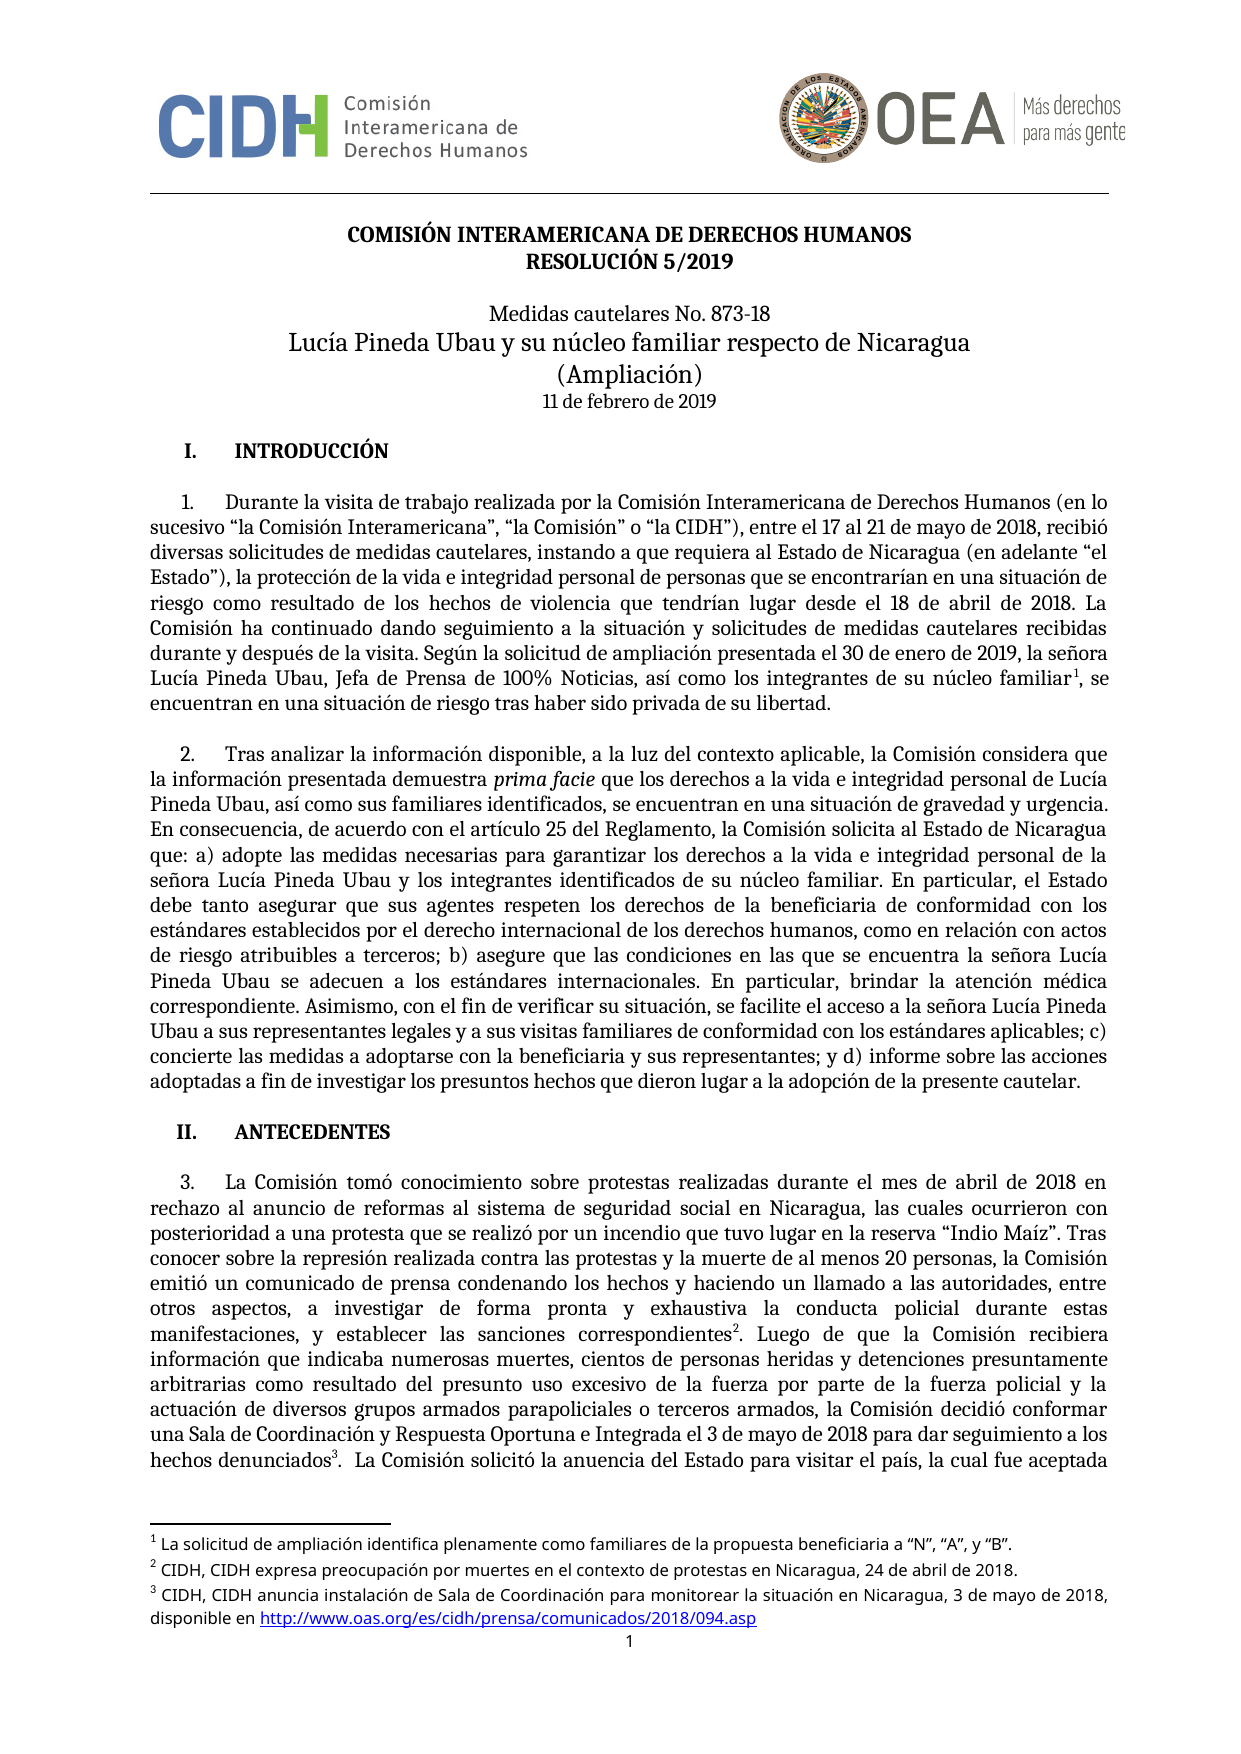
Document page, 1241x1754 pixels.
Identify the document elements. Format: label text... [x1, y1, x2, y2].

picture [779, 73, 1125, 163]
picture [150, 88, 537, 163]
text RESOLUCIÓN 5/2019 [150, 248, 1109, 275]
text Medidas cautelares No. 873-18 [150, 301, 1109, 327]
text Lucía Pineda Ubau y su núcleo familiar respecto de Nicaragua [150, 327, 1109, 359]
text COMISIÓN INTERAMERICANA DE DERECHOS HUMANOS [150, 222, 1109, 248]
list ANTECEDENTES [197, 1119, 1109, 1145]
text (Ampliación) [150, 359, 1109, 390]
text 11 de febrero de 2019 [150, 390, 1109, 414]
list Durante la visita de trabajo realizada por la Comisión Interamericana de Derechos Humanos (en lo sucesivo “la Comisión Interamericana”, “la Comisión” o “la CIDH”), entre el 17 al 21 de mayo de 2018, recibió diversas solicitudes de medidas cautelares, instando a que requiera al Estado de Nicaragua (en adelante “el Estado”), la protección de la vida e integridad personal de personas que se encontrarían en una situación de riesgo como resultado de los hechos de violencia que tendrían lugar desde el 18 de abril de 2018. La Comisión ha continuado dando seguimiento a la situación y solicitudes de medidas cautelares recibidas durante y después de la visita. Según la solicitud de ampliación presentada el 30 de enero de 2019, la señora Lucía Pineda Ubau, Jefa de Prensa de 100% Noticias, así como los integrantes de su núcleo familiar, se encuentran en una situación de riesgo tras haber sido privada de su libertad. [150, 489, 1109, 716]
list Tras analizar la información disponible, a la luz del contexto aplicable, la Comisión considera que la información presentada demuestra prima facie que los derechos a la vida e integridad personal de Lucía Pineda Ubau, así como sus familiares identificados, se encuentran en una situación de gravedad y urgencia. En consecuencia, de acuerdo con el artículo 25 del Reglamento, la Comisión solicita al Estado de Nicaragua que: a) adopte las medidas necesarias para garantizar los derechos a la vida e integridad personal de la señora Lucía Pineda Ubau y los integrantes identificados de su núcleo familiar. En particular, el Estado debe tanto asegurar que sus agentes respeten los derechos de la beneficiaria de conformidad con los estándares establecidos por el derecho internacional de los derechos humanos, como en relación con actos de riesgo atribuibles a terceros; b) asegure que las condiciones en las que se encuentra la señora Lucía Pineda Ubau se adecuen a los estándares internacionales. En particular, brindar la atención médica correspondiente. Asimismo, con el fin de verificar su situación, se facilite el acceso a la señora Lucía Pineda Ubau a sus representantes legales y a sus visitas familiares de conformidad con los estándares aplicables; c) concierte las medidas a adoptarse con la beneficiaria y sus representantes; y d) informe sobre las acciones adoptadas a fin de investigar los presuntos hechos que dieron lugar a la adopción de la presente cautelar. [150, 741, 1109, 1094]
list INTRODUCCIÓN [197, 439, 1109, 464]
